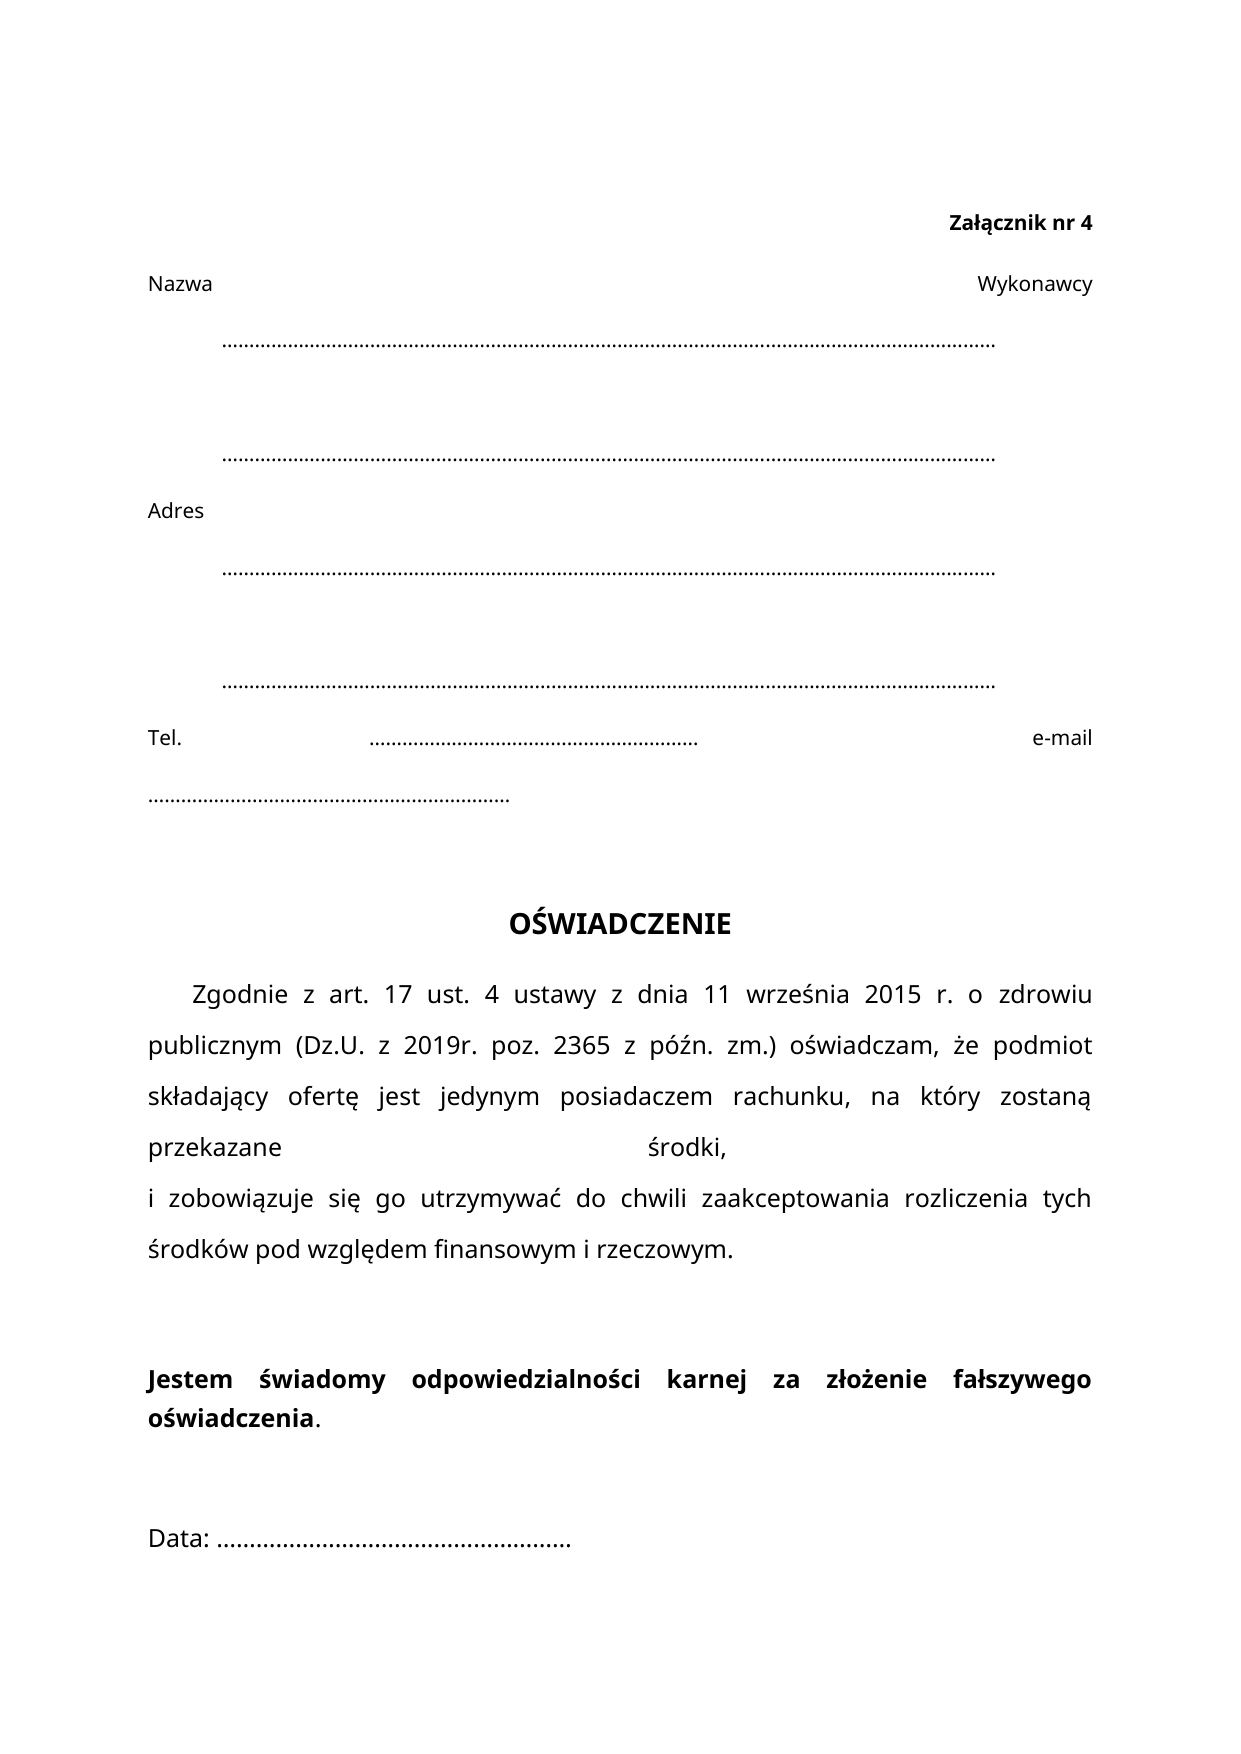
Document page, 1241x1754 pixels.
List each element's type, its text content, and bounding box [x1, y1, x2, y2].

text Zgodnie z art. 17 ust. 4 ustawy z dnia 11 września 2015 r. o zdrowiu publicznym (Dz.U. z 2019r. poz. 2365 z późn. zm.) oświadczam, że podmiot składający ofertę jest jedynym posiadaczem rachunku, na który zostaną przekazane środki, i zobowiązuje się go utrzymywać do chwili zaakceptowania rozliczenia tych środków pod względem finansowym i rzeczowym. [148, 977, 1093, 1266]
text Tel. …………………………………………………… e-mail ………………………………………………………… [148, 723, 1093, 808]
text …………………………………………………………………………………………………………………………… [148, 382, 1093, 467]
text Data: ……………………………………………… [148, 1521, 1093, 1555]
text OŚWIADCZENIE [148, 903, 1093, 943]
text Nazwa Wykonawcy …………………………………………………………………………………………………………………………… [148, 269, 1093, 354]
text Załącznik nr 4 [148, 208, 1093, 236]
text …………………………………………………………………………………………………………………………… [148, 609, 1093, 694]
text Adres …………………………………………………………………………………………………………………………… [148, 496, 1093, 581]
text Jestem świadomy odpowiedzialności karnej za złożenie fałszywego oświadczenia. [148, 1362, 1093, 1435]
